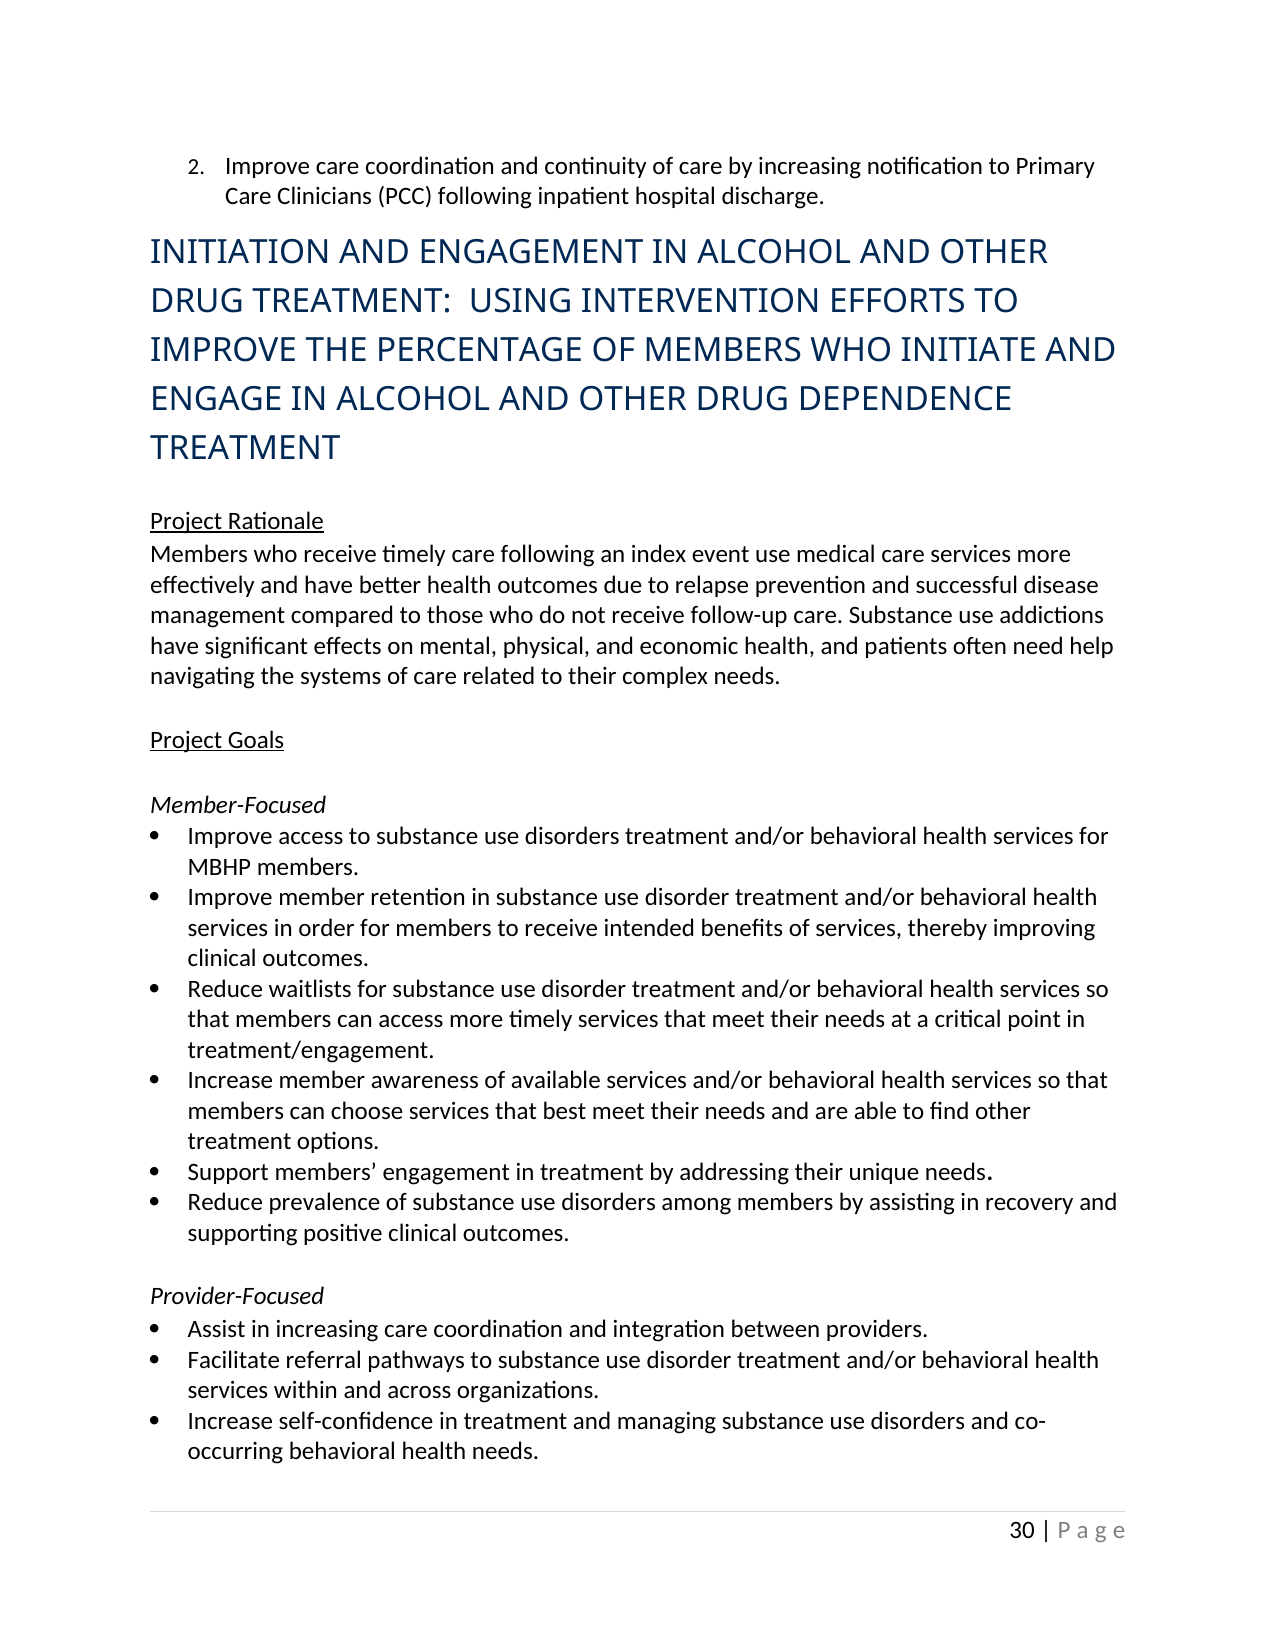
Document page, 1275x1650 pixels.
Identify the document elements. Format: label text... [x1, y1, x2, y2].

list Reduce prevalence of substance use disorders among members by assisting in recovery and supporting positive clinical outcomes. [150, 1186, 1125, 1247]
list Increase member awareness of available services and/or behavioral health services so that members can choose services that best meet their needs and are able to find other treatment options. [150, 1064, 1125, 1156]
text Provider-Focused [150, 1280, 1125, 1311]
text Member-Focused [150, 790, 1125, 820]
list Facilitate referral pathways to substance use disorder treatment and/or behavioral health services within and across organizations. [150, 1344, 1125, 1405]
list Reduce waitlists for substance use disorder treatment and/or behavioral health services so that members can access more timely services that meet their needs at a critical point in treatment/engagement. [150, 973, 1125, 1064]
text Project Rationale [150, 505, 1125, 536]
text Project Goals [150, 724, 1125, 754]
list Assist in increasing care coordination and integration between providers. [150, 1313, 1125, 1344]
text Members who receive timely care following an index event use medical care services more effectively and have better health outcomes due to relapse prevention and successful disease management compared to those who do not receive follow-up care. Substance use addictions have significant effects on mental, physical, and economic health, and patients often need help navigating the systems of care related to their complex needs. [150, 538, 1125, 691]
list Increase self-confidence in treatment and managing substance use disorders and co-occurring behavioral health needs. [150, 1405, 1125, 1466]
list Improve care coordination and continuity of care by increasing notification to Primary Care Clinicians (PCC) following inpatient hospital discharge. [187, 150, 1125, 211]
list Improve member retention in substance use disorder treatment and/or behavioral health services in order for members to receive intended benefits of services, thereby improving clinical outcomes. [150, 881, 1125, 973]
list Support members’ engagement in treatment by addressing their unique needs. [150, 1156, 1125, 1186]
list Improve access to substance use disorders treatment and/or behavioral health services for MBHP members. [150, 820, 1125, 881]
subtitle Initiation and Engagement in Alcohol and Other Drug Treatment: Using intervention efforts to improve the percentage of Members who initiate and engage in alcohol and other drug dependence treatment [150, 228, 1125, 469]
